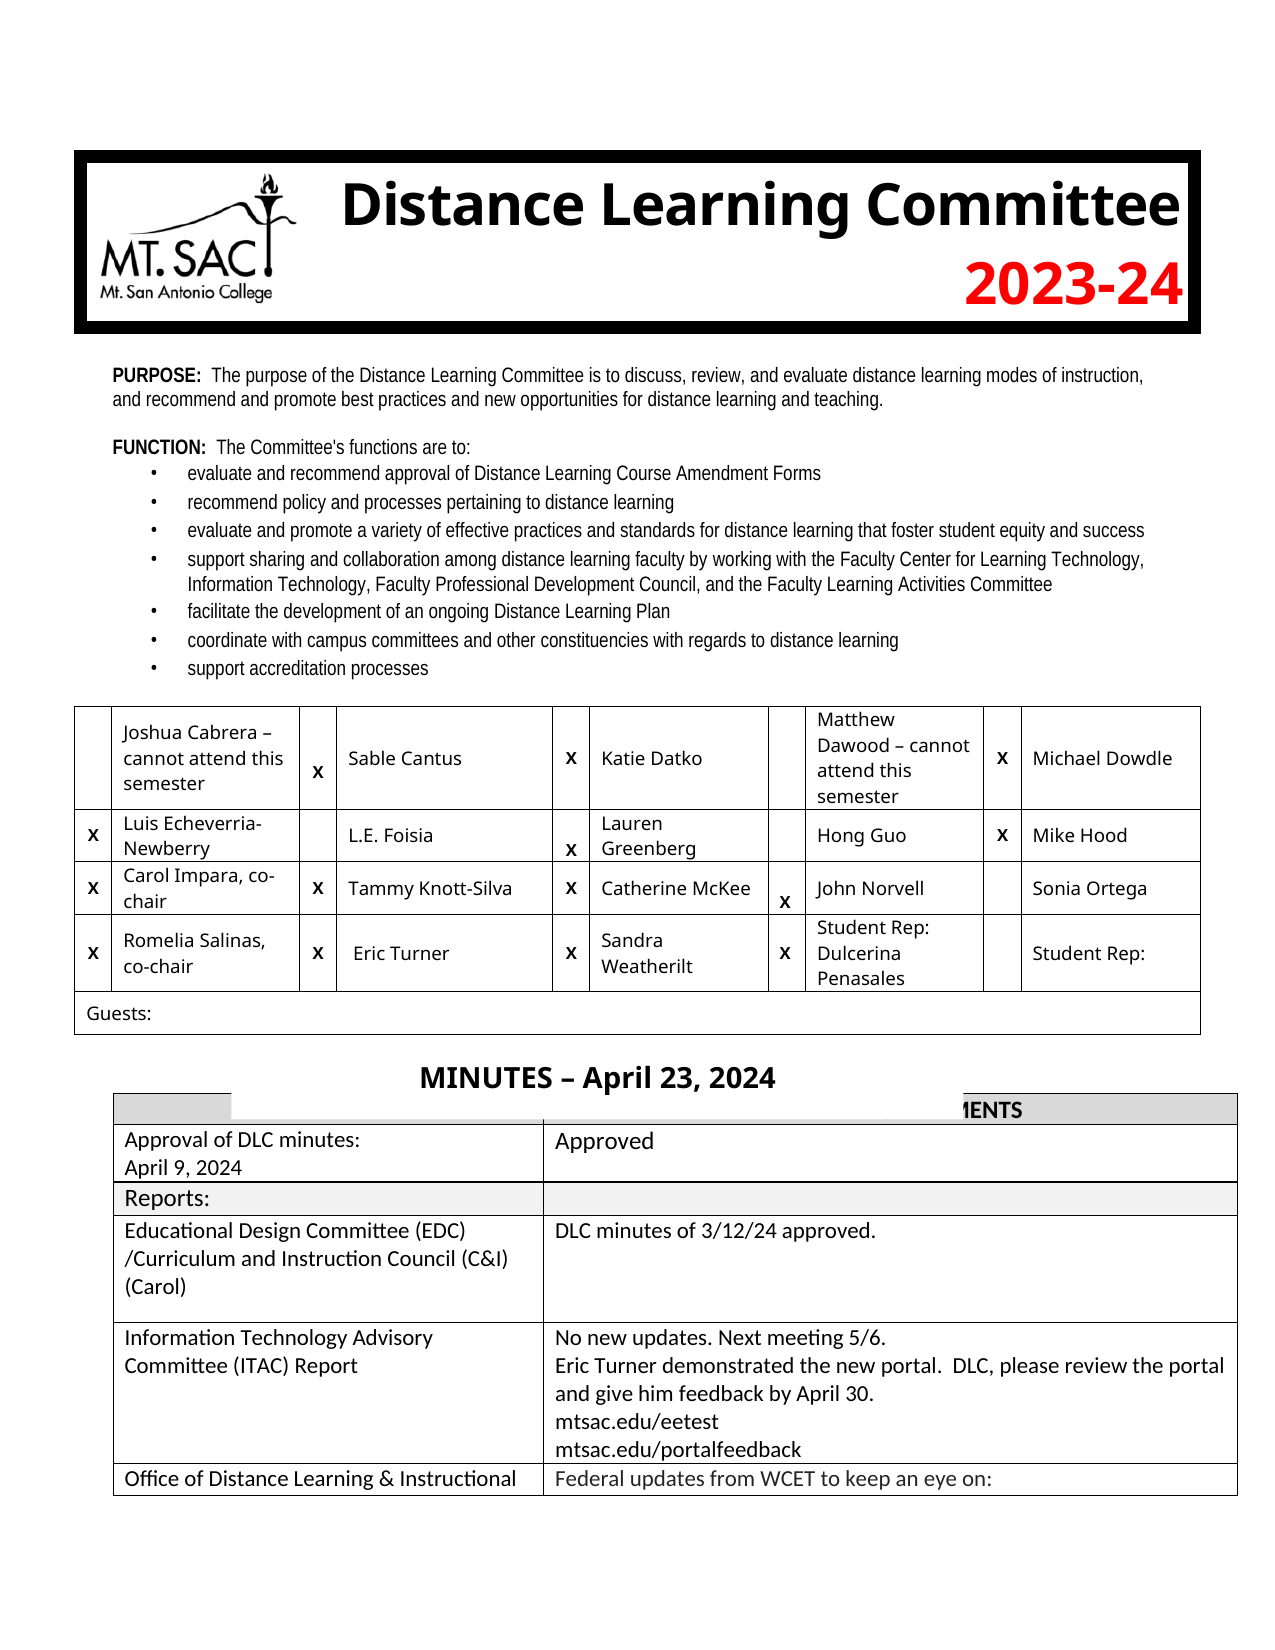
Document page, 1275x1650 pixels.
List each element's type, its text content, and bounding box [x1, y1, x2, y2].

table_cell L.E. Foisia [337, 810, 552, 861]
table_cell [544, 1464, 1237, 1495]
table_cell [544, 1183, 1237, 1215]
table_cell No new updates. Next meeting 5/6. Eric Turner demonstrated the new portal. DLC, please review the portal and give him feedback by April 30. mtsac.edu/eetest mtsac.edu/portalfeedback [544, 1323, 1237, 1463]
table_header Michael Dowdle [1022, 707, 1200, 809]
table_cell Student Rep: [1022, 915, 1200, 991]
list support sharing and collaboration among distance learning faculty by working with the Faculty Center for Learning Technology, Information Technology, Faculty Professional Development Council, and the Faculty Learning Activities Committee [150, 544, 1162, 596]
table_cell Reports: [114, 1183, 543, 1215]
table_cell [114, 1464, 543, 1495]
table_header X [553, 707, 589, 809]
table_cell Sonia Ortega [1022, 862, 1200, 914]
list recommend policy and processes pertaining to distance learning [150, 487, 1162, 515]
table_header DISCUSSION/COMMENTS [544, 1094, 1237, 1124]
table_cell DLC minutes of 3/12/24 approved. [544, 1216, 1237, 1322]
table_cell Romelia Salinas, co-chair [112, 915, 299, 991]
table_cell Educational Design Committee (EDC) /Curriculum and Instruction Council (C&I) (Carol) [114, 1216, 543, 1322]
table_cell Hong Guo [806, 810, 983, 861]
list support accreditation processes [150, 653, 1162, 682]
table_cell Student Rep: Dulcerina Penasales [806, 915, 983, 991]
table_cell Tammy Knott-Silva [337, 862, 552, 914]
table_cell Eric Turner [337, 915, 552, 991]
table_header [75, 707, 111, 809]
subtitle PURPOSE: The purpose of the Distance Learning Committee is to discuss, review, and evaluate distance learning modes of instruction, and recommend and promote best practices and new opportunities for distance learning and teaching. [112, 363, 1162, 411]
list evaluate and recommend approval of Distance Learning Course Amendment Forms [150, 458, 1162, 487]
list facilitate the development of an ongoing Distance Learning Plan [150, 596, 1162, 625]
table_cell Sandra Weatherilt [590, 915, 768, 991]
table_header AGENDA ITEM [114, 1094, 543, 1124]
table_header Joshua Cabrera – cannot attend this semester [112, 707, 299, 809]
list coordinate with campus committees and other constituencies with regards to distance learning [150, 625, 1162, 653]
table_cell [984, 862, 1021, 914]
table_cell X [300, 862, 336, 914]
table_cell X [984, 810, 1021, 861]
table_cell Carol Impara, co-chair [112, 862, 299, 914]
table_cell John Norvell [806, 862, 983, 914]
table_cell X [769, 915, 805, 991]
table_cell X [300, 915, 336, 991]
table_cell X [553, 862, 589, 914]
table_cell Catherine McKee [590, 862, 768, 914]
table_cell Mike Hood [1022, 810, 1200, 861]
table_cell Guests: [75, 992, 1200, 1034]
table_cell [984, 915, 1021, 991]
table_cell X [553, 915, 589, 991]
table_cell Information Technology Advisory Committee (ITAC) Report [114, 1323, 543, 1463]
list evaluate and promote a variety of effective practices and standards for distance learning that foster student equity and success [150, 515, 1162, 544]
table_cell Approval of DLC minutes: April 9, 2024 [114, 1125, 543, 1181]
table_cell X [75, 862, 111, 914]
table_cell X [553, 810, 589, 861]
table_header X [984, 707, 1021, 809]
table_header [769, 707, 805, 809]
table_cell X [769, 862, 805, 914]
table_cell X [75, 810, 111, 861]
table_header Distance Learning Committee 2023-24 [87, 163, 1188, 321]
text FUNCTION: The Committee's functions are to: [112, 434, 1162, 458]
table_header Sable Cantus [337, 707, 552, 809]
table_header Katie Datko [590, 707, 768, 809]
table_cell [300, 810, 336, 861]
table_header Matthew Dawood – cannot attend this semester [806, 707, 983, 809]
table_cell Approved [544, 1125, 1237, 1181]
table_cell Luis Echeverria-Newberry [112, 810, 299, 861]
table_cell [769, 810, 805, 861]
picture [90, 164, 305, 321]
table_cell Lauren Greenberg [590, 810, 768, 861]
table_cell X [75, 915, 111, 991]
table_header X [300, 707, 336, 809]
